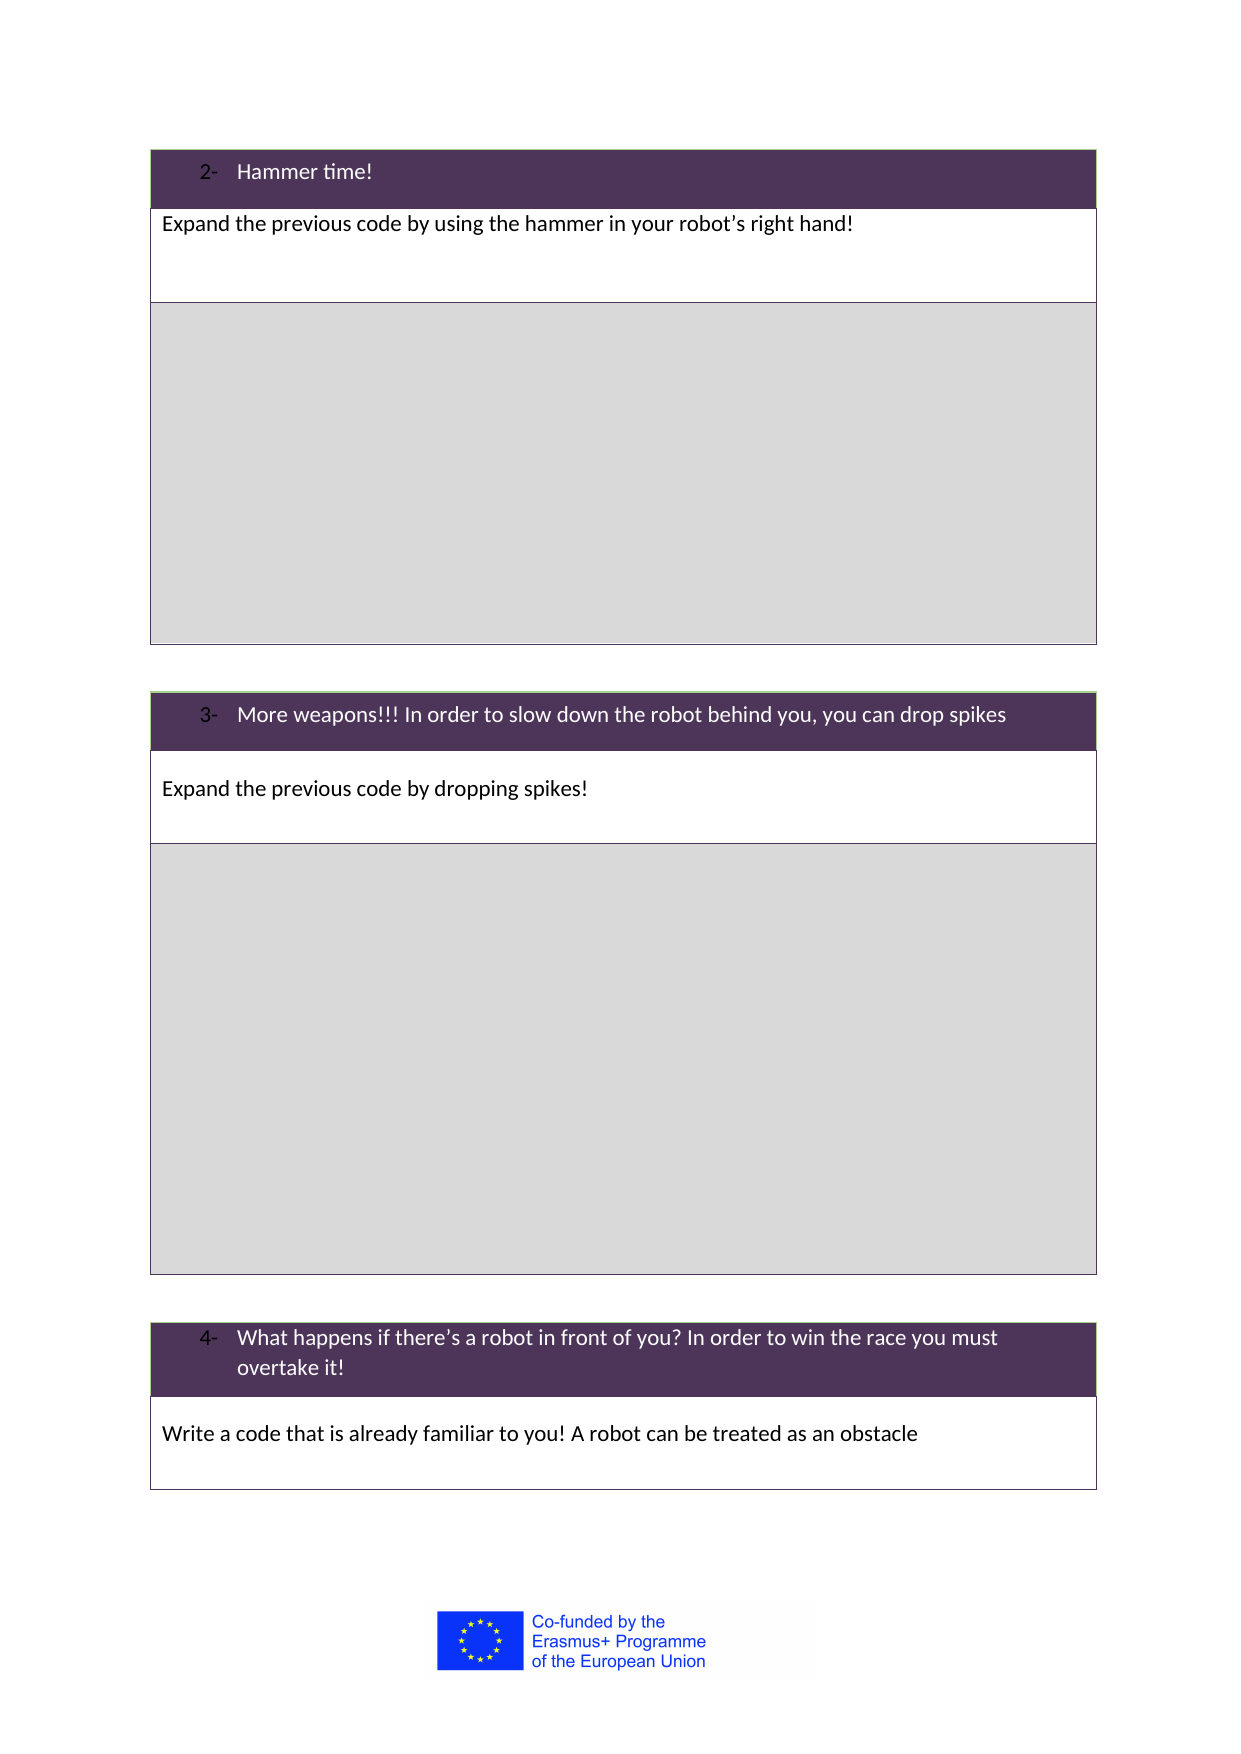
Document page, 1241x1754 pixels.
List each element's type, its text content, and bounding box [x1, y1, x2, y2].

table_cell [151, 844, 1096, 1274]
table_header What happens if there’s a robot in front of you? In order to win the race you must overtake it! [151, 1323, 1096, 1396]
table_header More weapons!!! In order to slow down the robot behind you, you can drop spikes [151, 693, 1096, 750]
table_cell [151, 303, 1096, 643]
table_cell Write a code that is already familiar to you! A robot can be treated as an obstacle [151, 1397, 1096, 1488]
table_cell Expand the previous code by dropping spikes! [151, 751, 1096, 843]
table_header Hammer time! [151, 150, 1096, 208]
table_cell Expand the previous code by using the hammer in your robot’s right hand! [151, 209, 1096, 302]
picture [423, 1599, 817, 1681]
